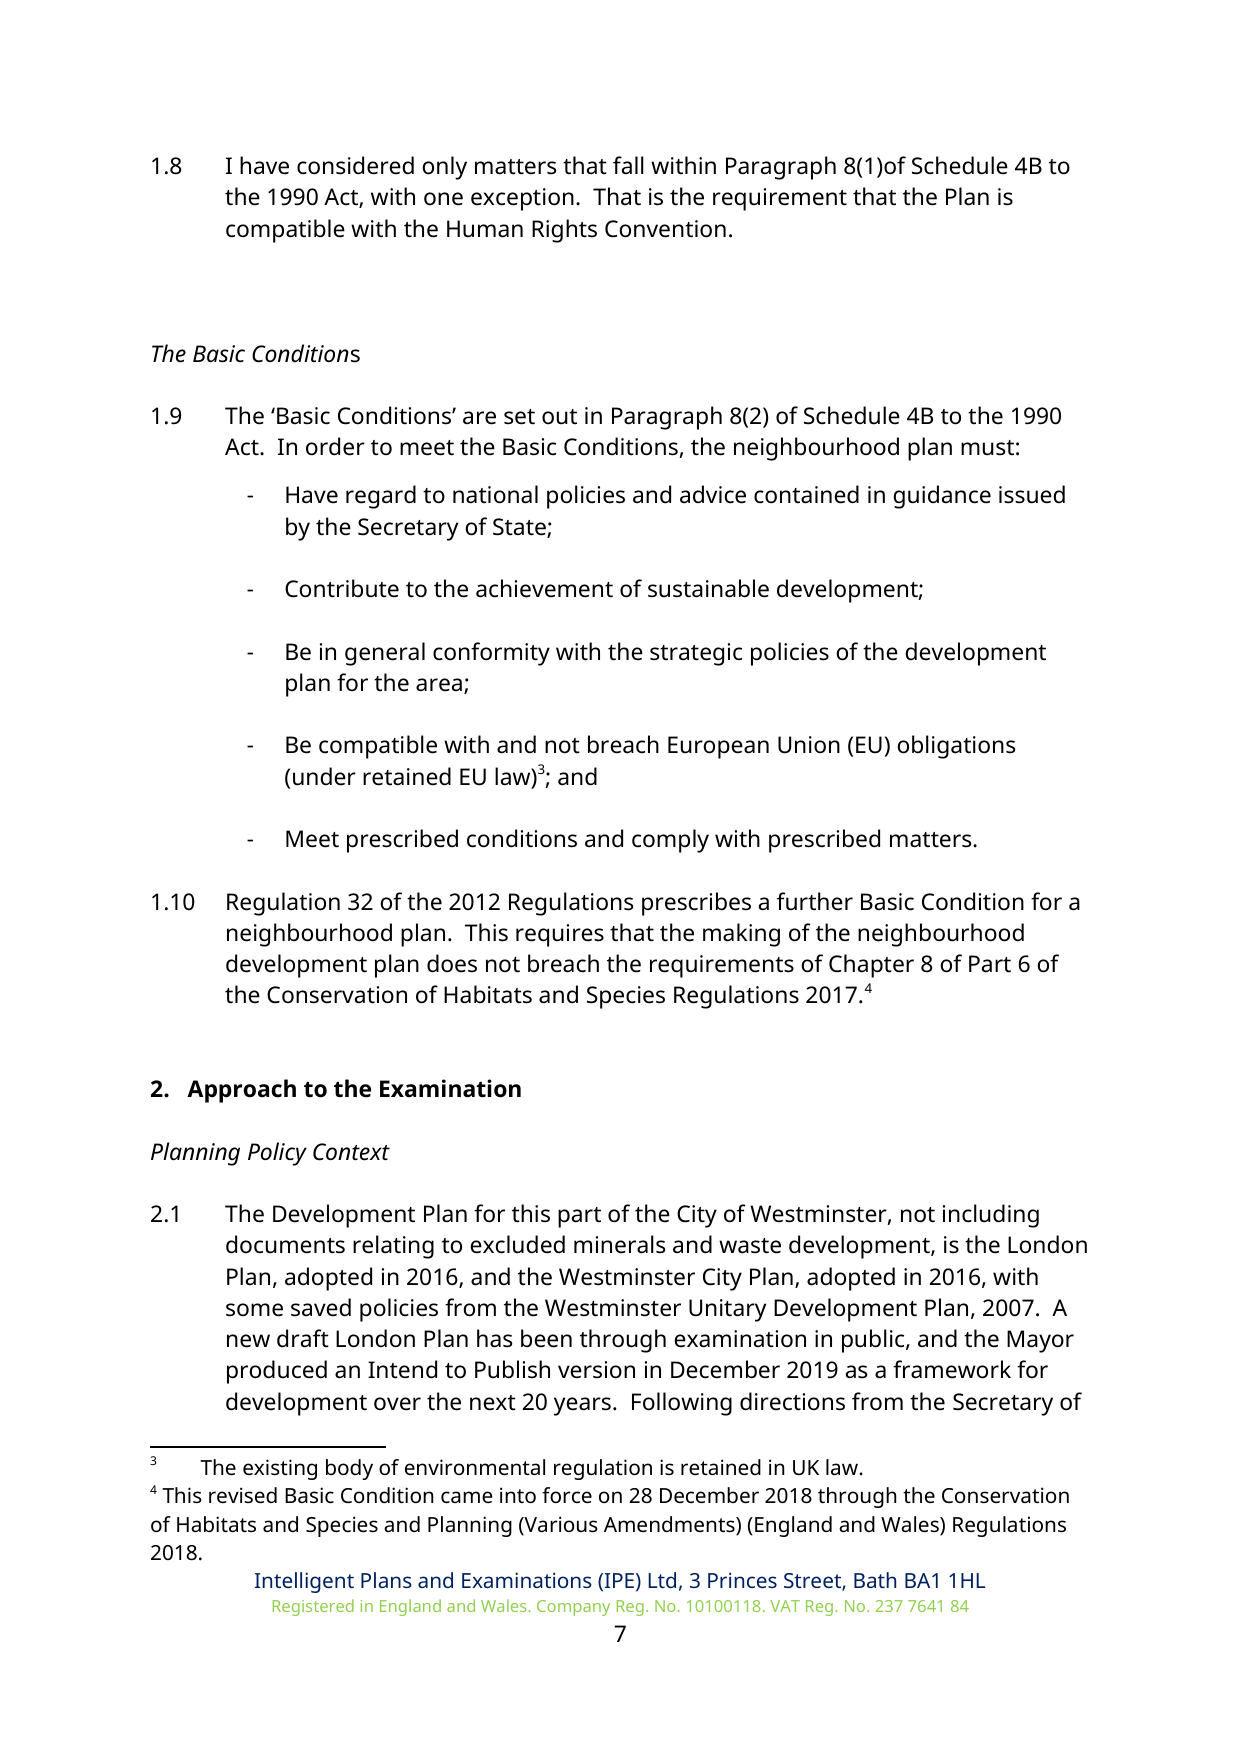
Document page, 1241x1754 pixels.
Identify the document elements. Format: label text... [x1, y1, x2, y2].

text Planning Policy Context [150, 1135, 1090, 1167]
text The Basic Conditions [150, 337, 1090, 369]
list Have regard to national policies and advice contained in guidance issued by the Secretary of State; [247, 479, 1090, 542]
list Meet prescribed conditions and comply with prescribed matters. [247, 823, 1090, 854]
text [150, 1198, 1090, 1417]
list Be in general conformity with the strategic policies of the development plan for the area; [247, 635, 1090, 698]
list Approach to the Examination [150, 1073, 1090, 1104]
list Be compatible with and not breach European Union (EU) obligations (under retained EU law); and [247, 729, 1090, 792]
text 1.10 Regulation 32 of the 2012 Regulations prescribes a further Basic Condition for a neighbourhood plan. This requires that the making of the neighbourhood development plan does not breach the requirements of Chapter 8 of Part 6 of the Conservation of Habitats and Species Regulations 2017. [150, 885, 1090, 1010]
list Contribute to the achievement of sustainable development; [247, 573, 1090, 604]
text 1.8 I have considered only matters that fall within Paragraph 8(1)of Schedule 4B to the 1990 Act, with one exception. That is the requirement that the Plan is compatible with the Human Rights Convention. [150, 150, 1090, 244]
text 1.9 The ‘Basic Conditions’ are set out in Paragraph 8(2) of Schedule 4B to the 1990 Act. In order to meet the Basic Conditions, the neighbourhood plan must: [150, 400, 1090, 462]
